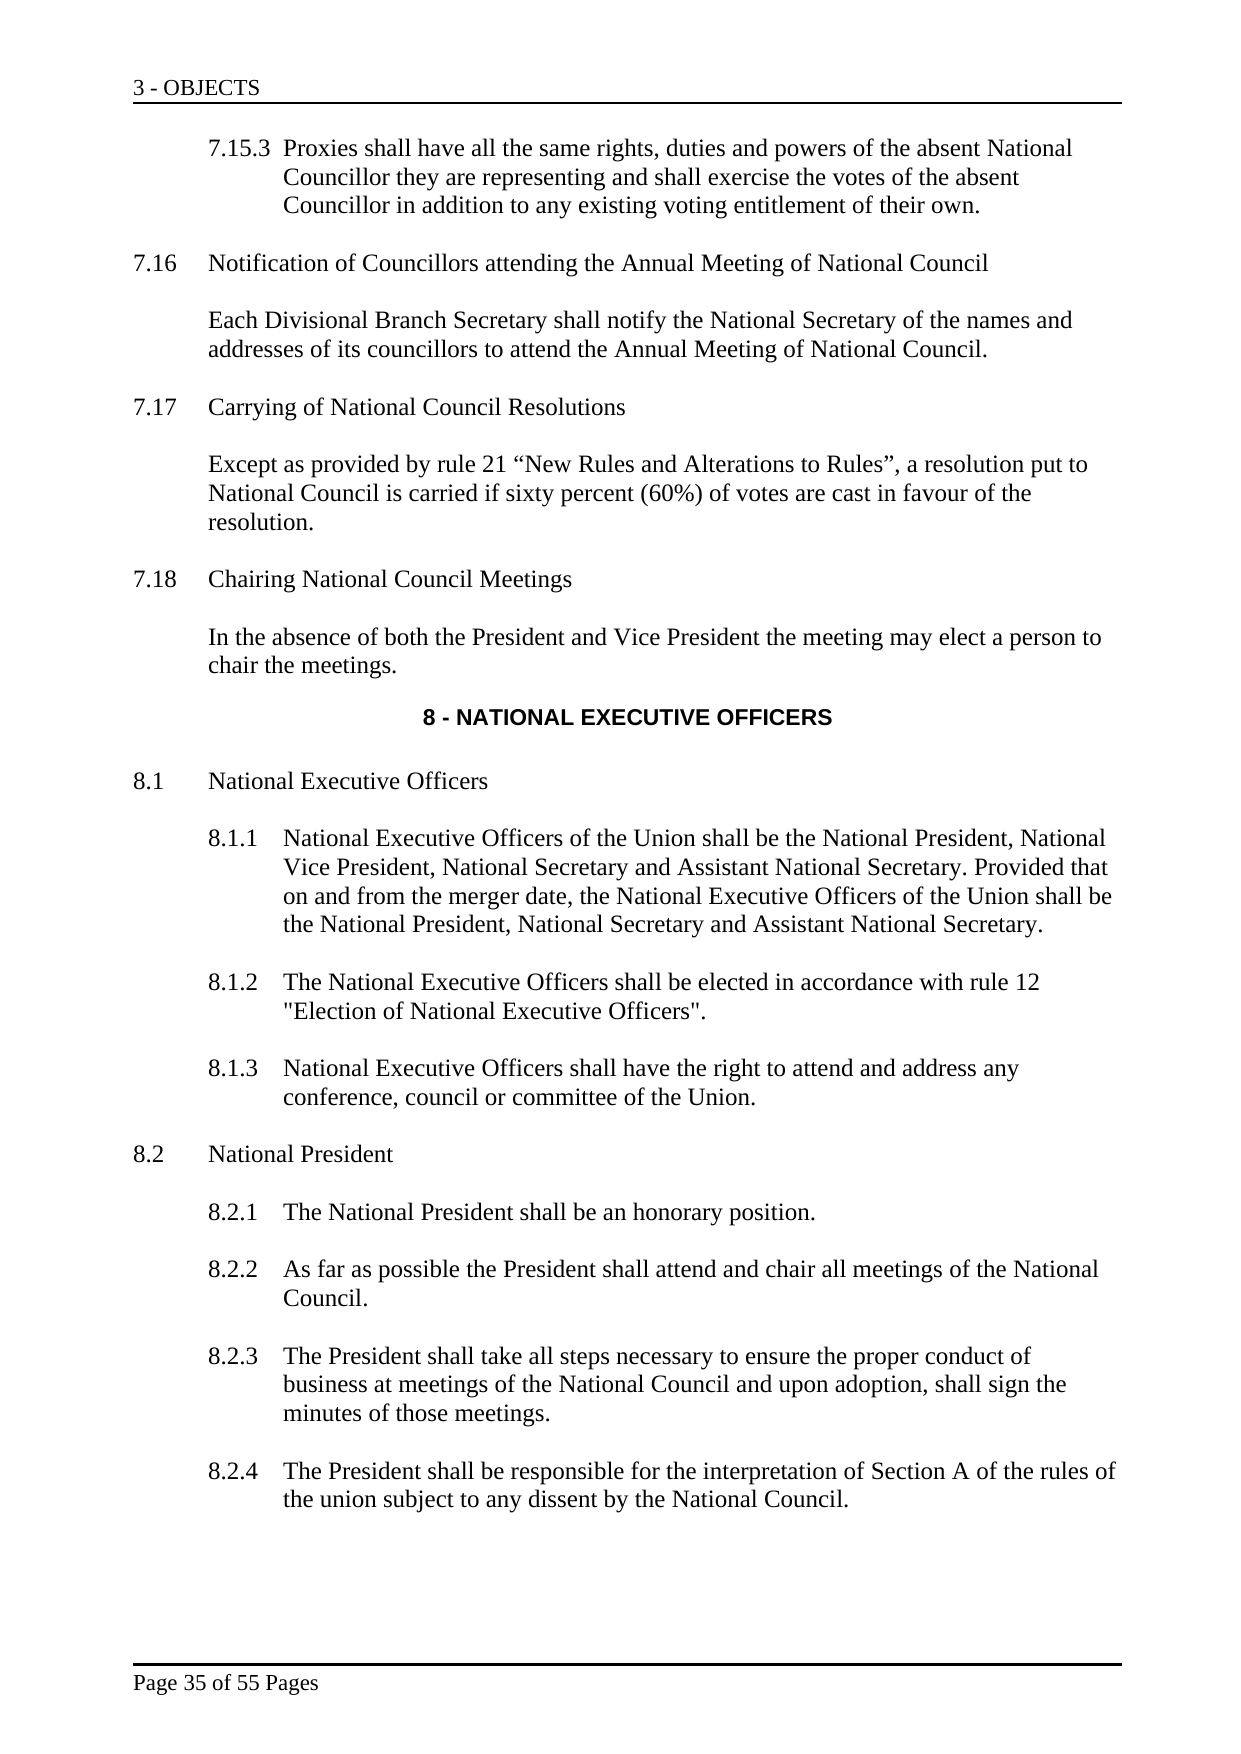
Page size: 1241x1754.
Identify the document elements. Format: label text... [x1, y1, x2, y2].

text 7.17 Carrying of National Council Resolutions [133, 392, 1122, 421]
text 7.15.3 Proxies shall have all the same rights, duties and powers of the absent National Councillor they are representing and shall exercise the votes of the absent Councillor in addition to any existing voting entitlement of their own. [133, 133, 1122, 219]
text In the absence of both the President and Vice President the meeting may elect a person to chair the meetings. [133, 622, 1122, 679]
text 8.2.2 As far as possible the President shall attend and chair all meetings of the National Council. [133, 1254, 1122, 1312]
text 7.16 Notification of Councillors attending the Annual Meeting of National Council [133, 248, 1122, 277]
text 8.2.3 The President shall take all steps necessary to ensure the proper conduct of business at meetings of the National Council and upon adoption, shall sign the minutes of those meetings. [133, 1341, 1122, 1427]
text 8.1.3 National Executive Officers shall have the right to attend and address any conference, council or committee of the . [133, 1053, 1122, 1111]
text 7.18 Chairing National Council Meetings [133, 564, 1122, 593]
text Except as provided by rule 21 “New Rules and Alterations to Rules”, a resolution put to National Council is carried if sixty percent (60%) of votes are cast in favour of the resolution. [133, 449, 1122, 536]
text 8.1 National Executive Officers [133, 766, 1122, 794]
text 8.1.1 National Executive Officers of the Union shall be the National President, National Vice President, National Secretary and Assistant National Secretary. Provided that on and from the merger date, the National Executive Officers of the Union shall be the National President, National Secretary and Assistant National Secretary. [133, 823, 1122, 938]
text 8.2.1 The National President shall be an honorary position. [133, 1197, 1122, 1226]
text 8.2.4 The President shall be responsible for the interpretation of Section A of the rules of the union subject to any dissent by the National Council. [133, 1456, 1122, 1513]
text 8.2 National President [133, 1139, 1122, 1168]
subtitle 8 - NATIONAL EXECUTIVE OFFICERS [133, 704, 1122, 731]
text 8.1.2 The National Executive Officers shall be elected in accordance with rule 12 "Election of National Executive Officers". [133, 967, 1122, 1024]
text Each Divisional Branch Secretary shall notify the National Secretary of the names and addresses of its councillors to attend the Annual Meeting of National Council. [133, 306, 1122, 363]
